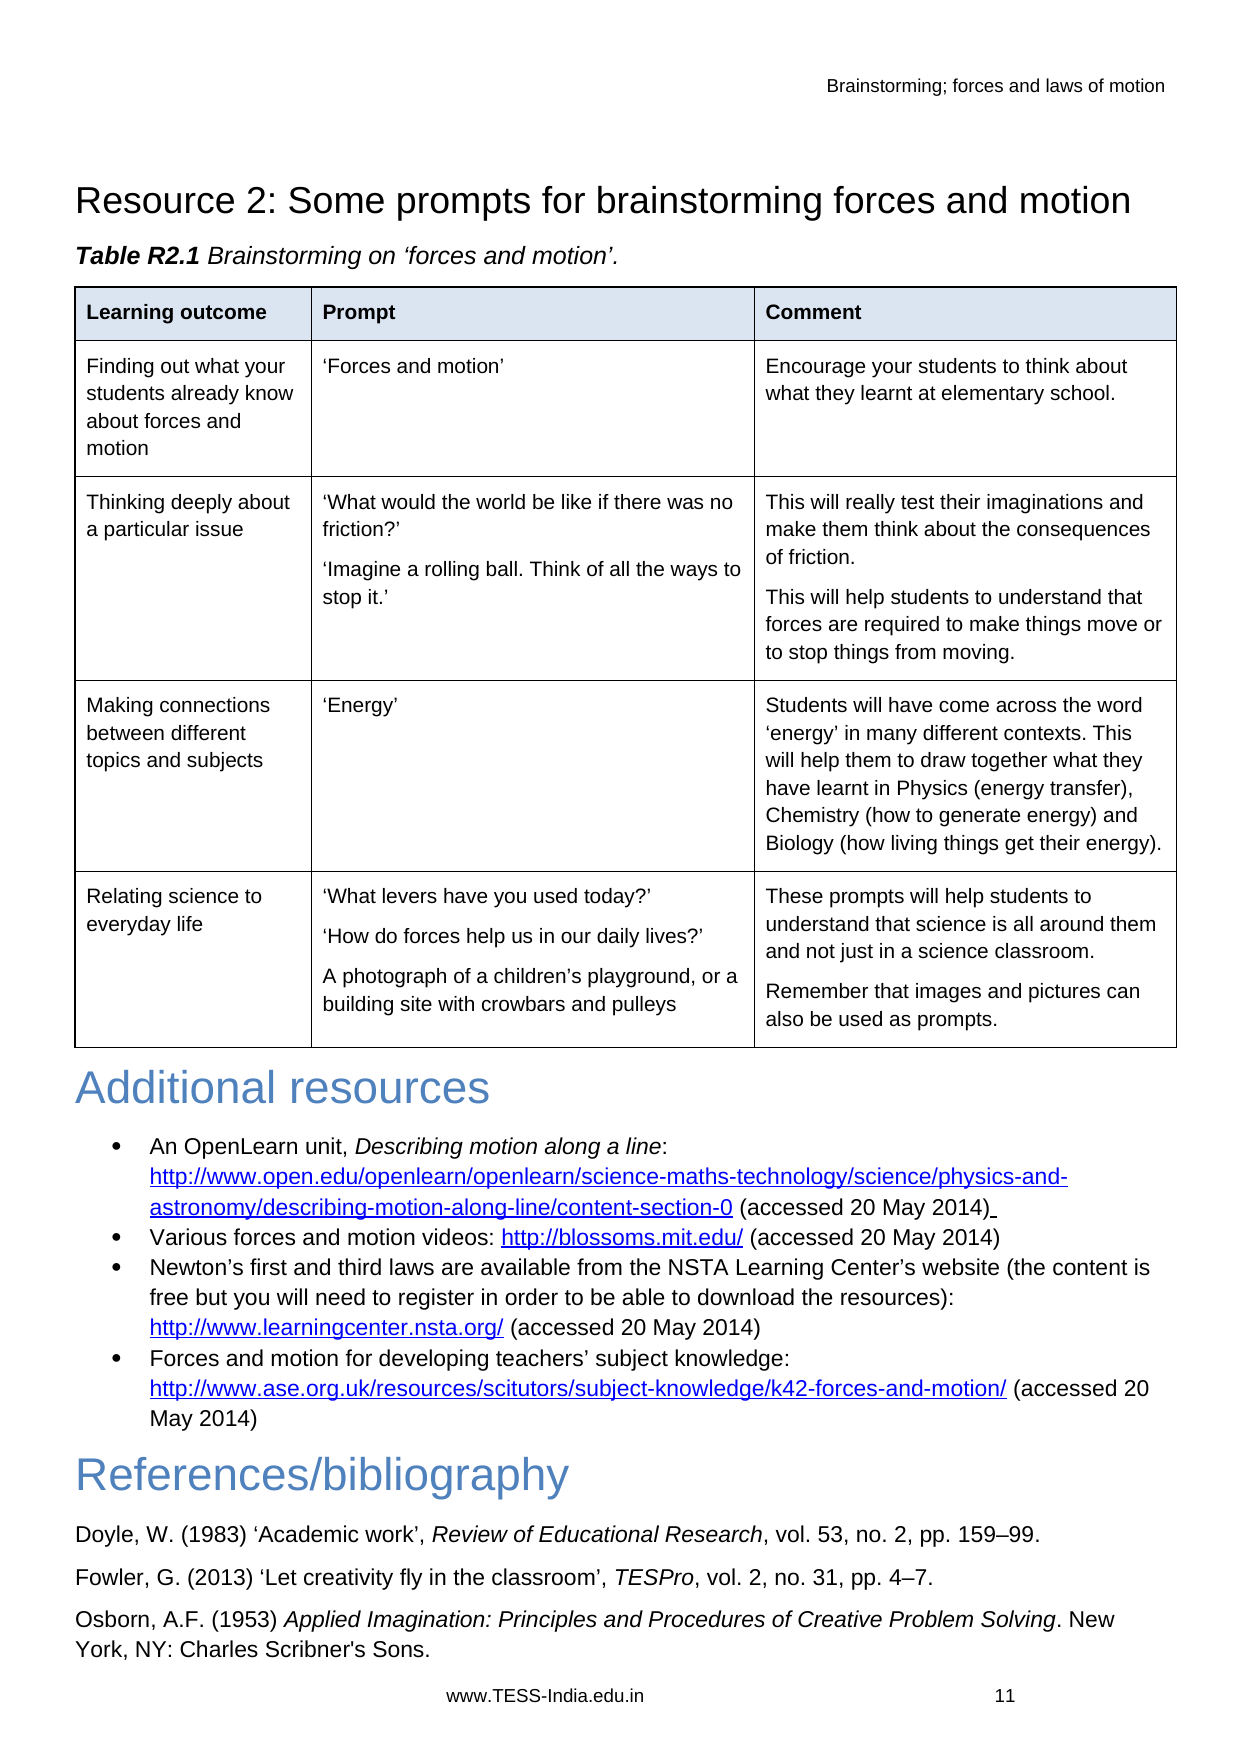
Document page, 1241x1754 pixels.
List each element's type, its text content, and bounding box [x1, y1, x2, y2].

list Forces and motion for developing teachers’ subject knowledge: http://www.ase.org.uk/resources/scitutors/subject-knowledge/k42-forces-and-motion/ (accessed 20 May 2014) [112, 1344, 1165, 1431]
table_cell Making connections between different topics and subjects [76, 681, 311, 871]
subtitle References/bibliography [75, 1448, 1165, 1500]
list An OpenLearn unit, Describing motion along a line: http://www.open.edu/openlearn/openlearn/science-maths-technology/science/physics-and-astronomy/describing-motion-along-line/content-section-0 (accessed 20 May 2014) [112, 1133, 1165, 1220]
list Newton’s first and third laws are available from the NSTA Learning Center’s website (the content is free but you will need to register in order to be able to download the resources): http://www.learningcenter.nsta.org/ (accessed 20 May 2014) [112, 1254, 1165, 1341]
text Doyle, W. (1983) ‘Academic work’, Review of Educational Research, vol. 53, no. 2, pp. 159–99. [75, 1521, 1165, 1547]
table_cell ‘What levers have you used today?’ ‘How do forces help us in our daily lives?’ A photograph of a children’s playground, or a building site with crowbars and pulleys [312, 872, 754, 1047]
table_cell ‘Energy’ [312, 681, 754, 871]
table_cell ‘Forces and motion’ [312, 341, 754, 476]
table_cell Encourage your students to think about what they learnt at elementary school. [755, 341, 1176, 476]
table_header Comment [755, 288, 1176, 340]
table_cell ‘What would the world be like if there was no friction?’ ‘Imagine a rolling ball. Think of all the ways to stop it.’ [312, 477, 754, 679]
table_header Learning outcome [76, 288, 311, 340]
list Various forces and motion videos: http://blossoms.mit.edu/ (accessed 20 May 2014) [112, 1224, 1165, 1250]
table_header Prompt [312, 288, 754, 340]
text Table R2.1 Brainstorming on ‘forces and motion’. [75, 241, 1165, 269]
table_cell This will really test their imaginations and make them think about the consequences of friction. This will help students to understand that forces are required to make things move or to stop things from moving. [755, 477, 1176, 679]
table_cell Relating science to everyday life [76, 872, 311, 1047]
table_cell Finding out what your students already know about forces and motion [76, 341, 311, 476]
text Fowler, G. (2013) ‘Let creativity fly in the classroom’, TESPro, vol. 2, no. 31, pp. 4–7. [75, 1563, 1165, 1590]
text Osborn, A.F. (1953) Applied Imagination: Principles and Procedures of Creative Problem Solving. New York, NY: Charles Scribner's Sons. [75, 1606, 1165, 1663]
subtitle Resource 2: Some prompts for brainstorming forces and motion [75, 179, 1165, 222]
table_cell Students will have come across the word ‘energy’ in many different contexts. This will help them to draw together what they have learnt in Physics (energy transfer), Chemistry (how to generate energy) and Biology (how living things get their energy). [755, 681, 1176, 871]
table_cell These prompts will help students to understand that science is all around them and not just in a science classroom. Remember that images and pictures can also be used as prompts. [755, 872, 1176, 1047]
subtitle Additional resources [75, 1060, 1165, 1113]
table_cell Thinking deeply about a particular issue [76, 477, 311, 679]
